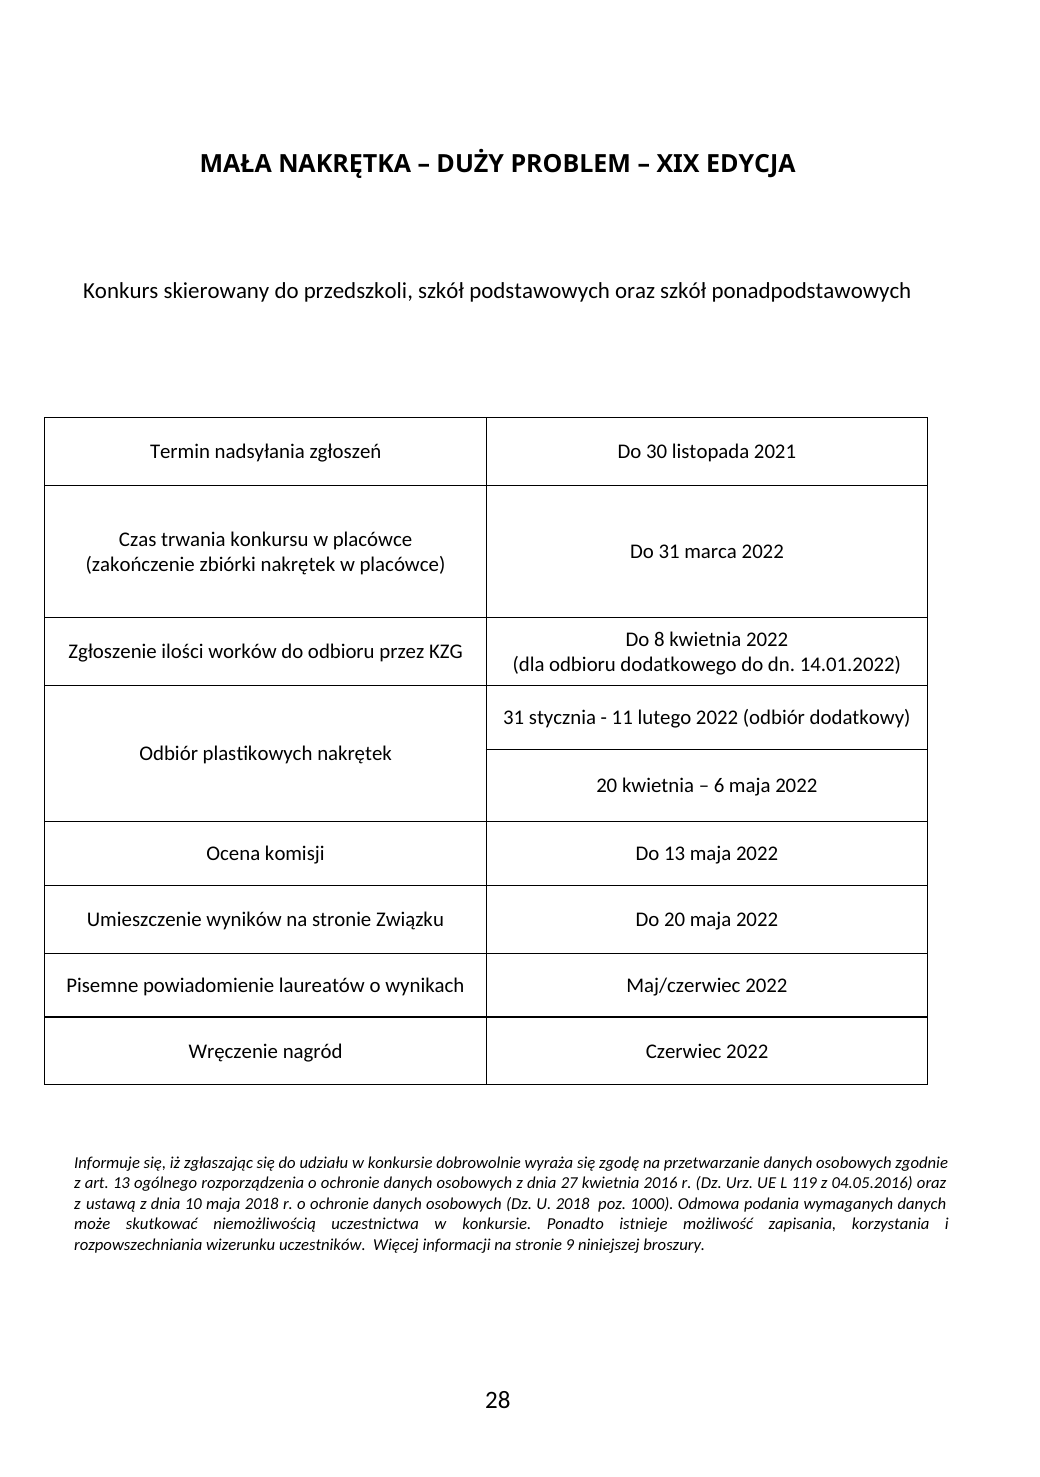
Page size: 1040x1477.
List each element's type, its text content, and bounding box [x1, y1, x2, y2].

subtitle MAŁA NAKRĘTKA – DUŻY PROBLEM – XIX EDYCJA [44, 146, 951, 180]
table_cell Czerwiec 2022 [487, 1018, 927, 1084]
table_cell Do 31 marca 2022 [487, 486, 927, 617]
table_cell Do 13 maja 2022 [487, 822, 927, 884]
table_cell Czas trwania konkursu w placówce (zakończenie zbiórki nakrętek w placówce) [45, 486, 486, 617]
table_cell Maj/czerwiec 2022 [487, 954, 927, 1016]
table_cell 31 stycznia - 11 lutego 2022 (odbiór dodatkowy) [487, 686, 927, 749]
table_cell Zgłoszenie ilości worków do odbioru przez KZG [45, 618, 486, 685]
table_cell 20 kwietnia – 6 maja 2022 [487, 750, 927, 821]
table_cell Ocena komisji [45, 822, 486, 884]
table_cell Do 8 kwietnia 2022 (dla odbioru dodatkowego do dn. 14.01.2022) [487, 618, 927, 685]
table_cell Umieszczenie wyników na stronie Związku [45, 886, 486, 952]
table_header Do 30 listopada 2021 [487, 418, 927, 485]
text Konkurs skierowany do przedszkoli, szkół podstawowych oraz szkół ponadpodstawowych [44, 276, 951, 304]
table_cell Do 20 maja 2022 [487, 886, 927, 952]
table_header Termin nadsyłania zgłoszeń [45, 418, 486, 485]
table_cell Odbiór plastikowych nakrętek [45, 686, 486, 821]
table_cell Pisemne powiadomienie laureatów o wynikach [45, 954, 486, 1016]
text Informuje się, iż zgłaszając się do udziału w konkursie dobrowolnie wyraża się zgodę na przetwarzanie danych osobowych zgodnie z art. 13 ogólnego rozporządzenia o ochronie danych osobowych z dnia 27 kwietnia 2016 r. (Dz. Urz. UE L 119 z 04.05.2016) oraz z ustawą z dnia 10 maja 2018 r. o ochronie danych osobowych (Dz. U. 2018 poz. 1000). Odmowa podania wymaganych danych może skutkować niemożliwością uczestnictwa w konkursie. Ponadto istnieje możliwość zapisania, korzystania i rozpowszechniania wizerunku uczestników. Więcej informacji na stronie 9 niniejszej broszury. [74, 1152, 951, 1254]
table_cell Wręczenie nagród [45, 1018, 486, 1084]
